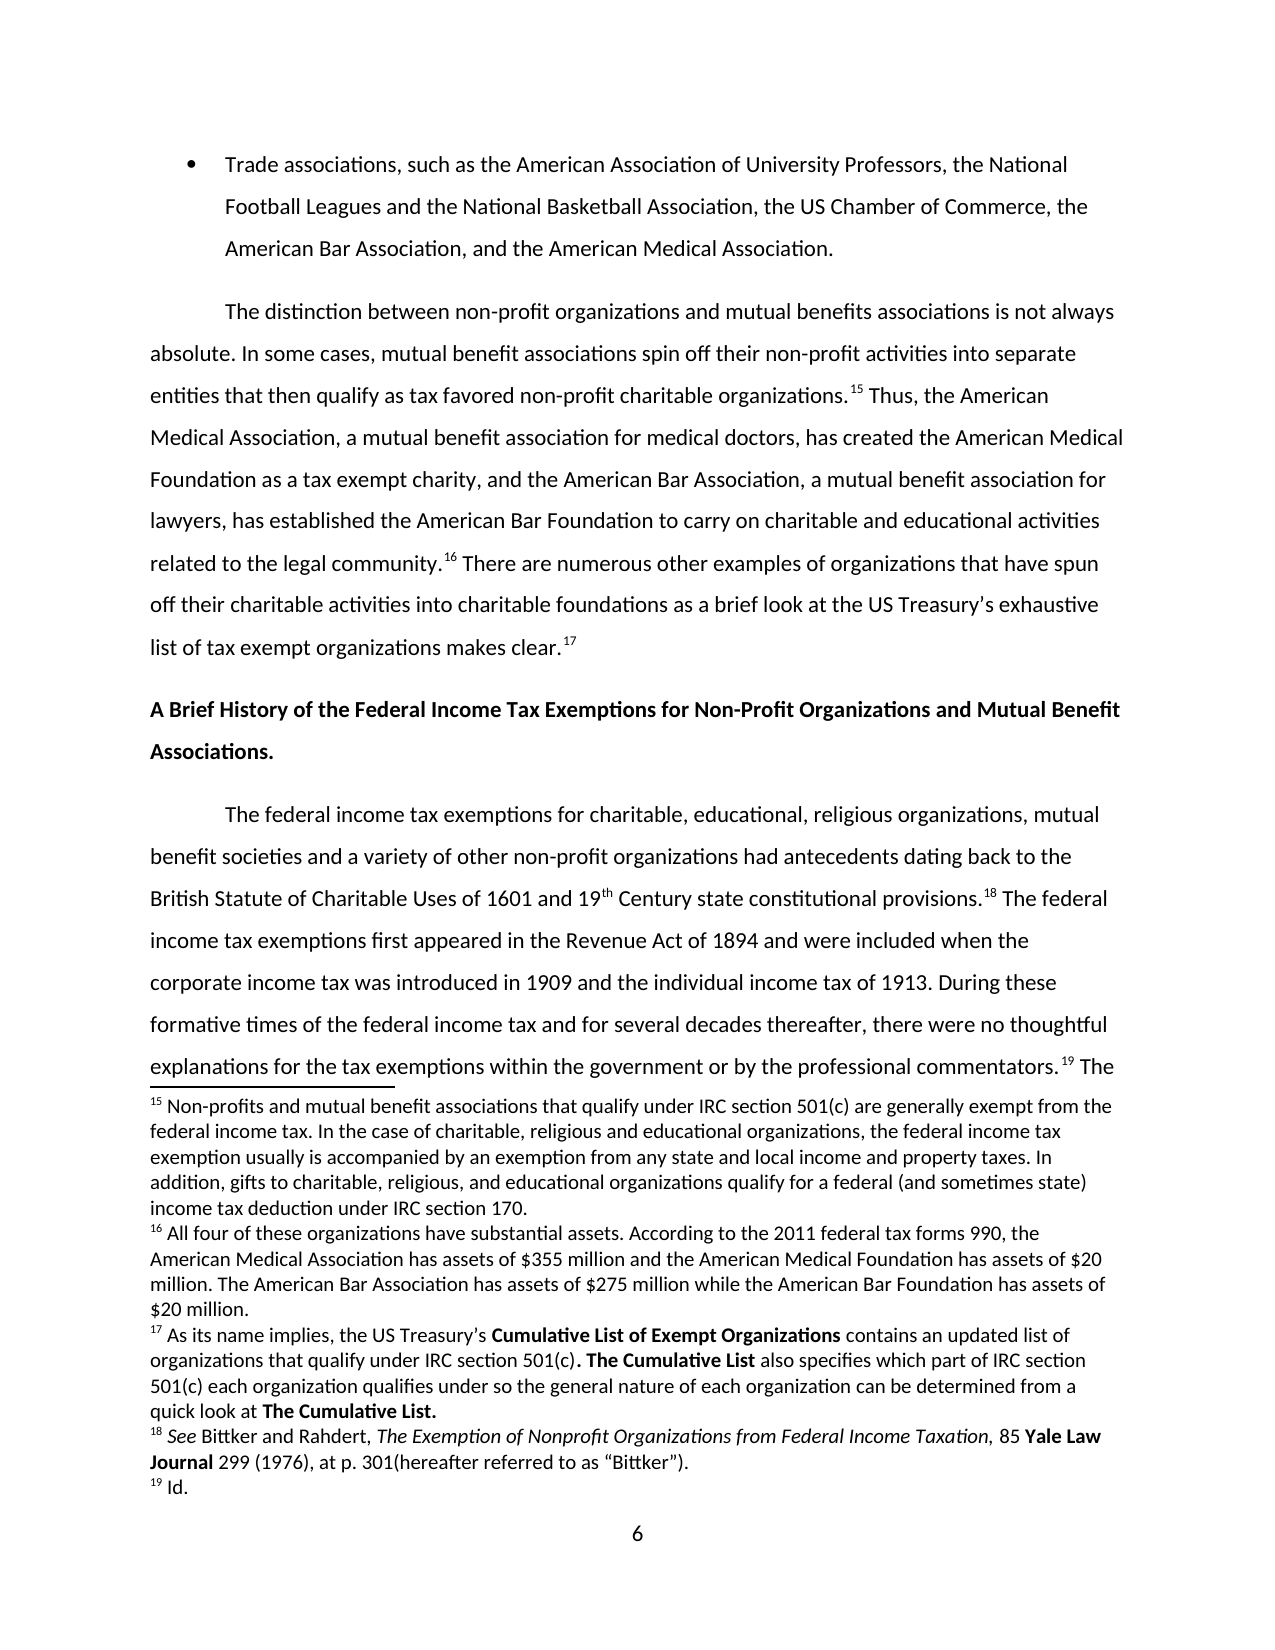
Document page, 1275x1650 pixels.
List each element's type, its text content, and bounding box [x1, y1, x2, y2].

text The federal income tax exemptions for charitable, educational, religious organizations, mutual benefit societies and a variety of other non-profit organizations had antecedents dating back to the British Statute of Charitable Uses of 1601 and 19th Century state constitutional provisions. The federal income tax exemptions first appeared in the Revenue Act of 1894 and were included when the corporate income tax was introduced in 1909 and the individual income tax of 1913. During these formative times of the federal income tax and for several decades thereafter, there were no thoughtful explanations for the tax exemptions within the government or by the professional commentators. The absence of debate about the tax exemptions may have been because the policy bases for the exemptions seemed self-evident, because the exemptions were politically impregnable, or because non-profit organizations were just not suitable subjects for an income tax. Whatever the reasons, the federal income tax exemptions for no-profit organizations continued largely unchanged until 1950. [150, 800, 1125, 1080]
text A Brief History of the Federal Income Tax Exemptions for Non-Profit Organizations and Mutual Benefit Associations. [150, 695, 1125, 765]
list Trade associations, such as the American Association of University Professors, the National Football Leagues and the National Basketball Association, the US Chamber of Commerce, the American Bar Association, and the American Medical Association. [187, 150, 1125, 262]
text The distinction between non-profit organizations and mutual benefits associations is not always absolute. In some cases, mutual benefit associations spin off their non-profit activities into separate entities that then qualify as tax favored non-profit charitable organizations. Thus, the American Medical Association, a mutual benefit association for medical doctors, has created the American Medical Foundation as a tax exempt charity, and the American Bar Association, a mutual benefit association for lawyers, has established the American Bar Foundation to carry on charitable and educational activities related to the legal community. There are numerous other examples of organizations that have spun off their charitable activities into charitable foundations as a brief look at the US Treasury’s exhaustive list of tax exempt organizations makes clear. [150, 297, 1125, 661]
